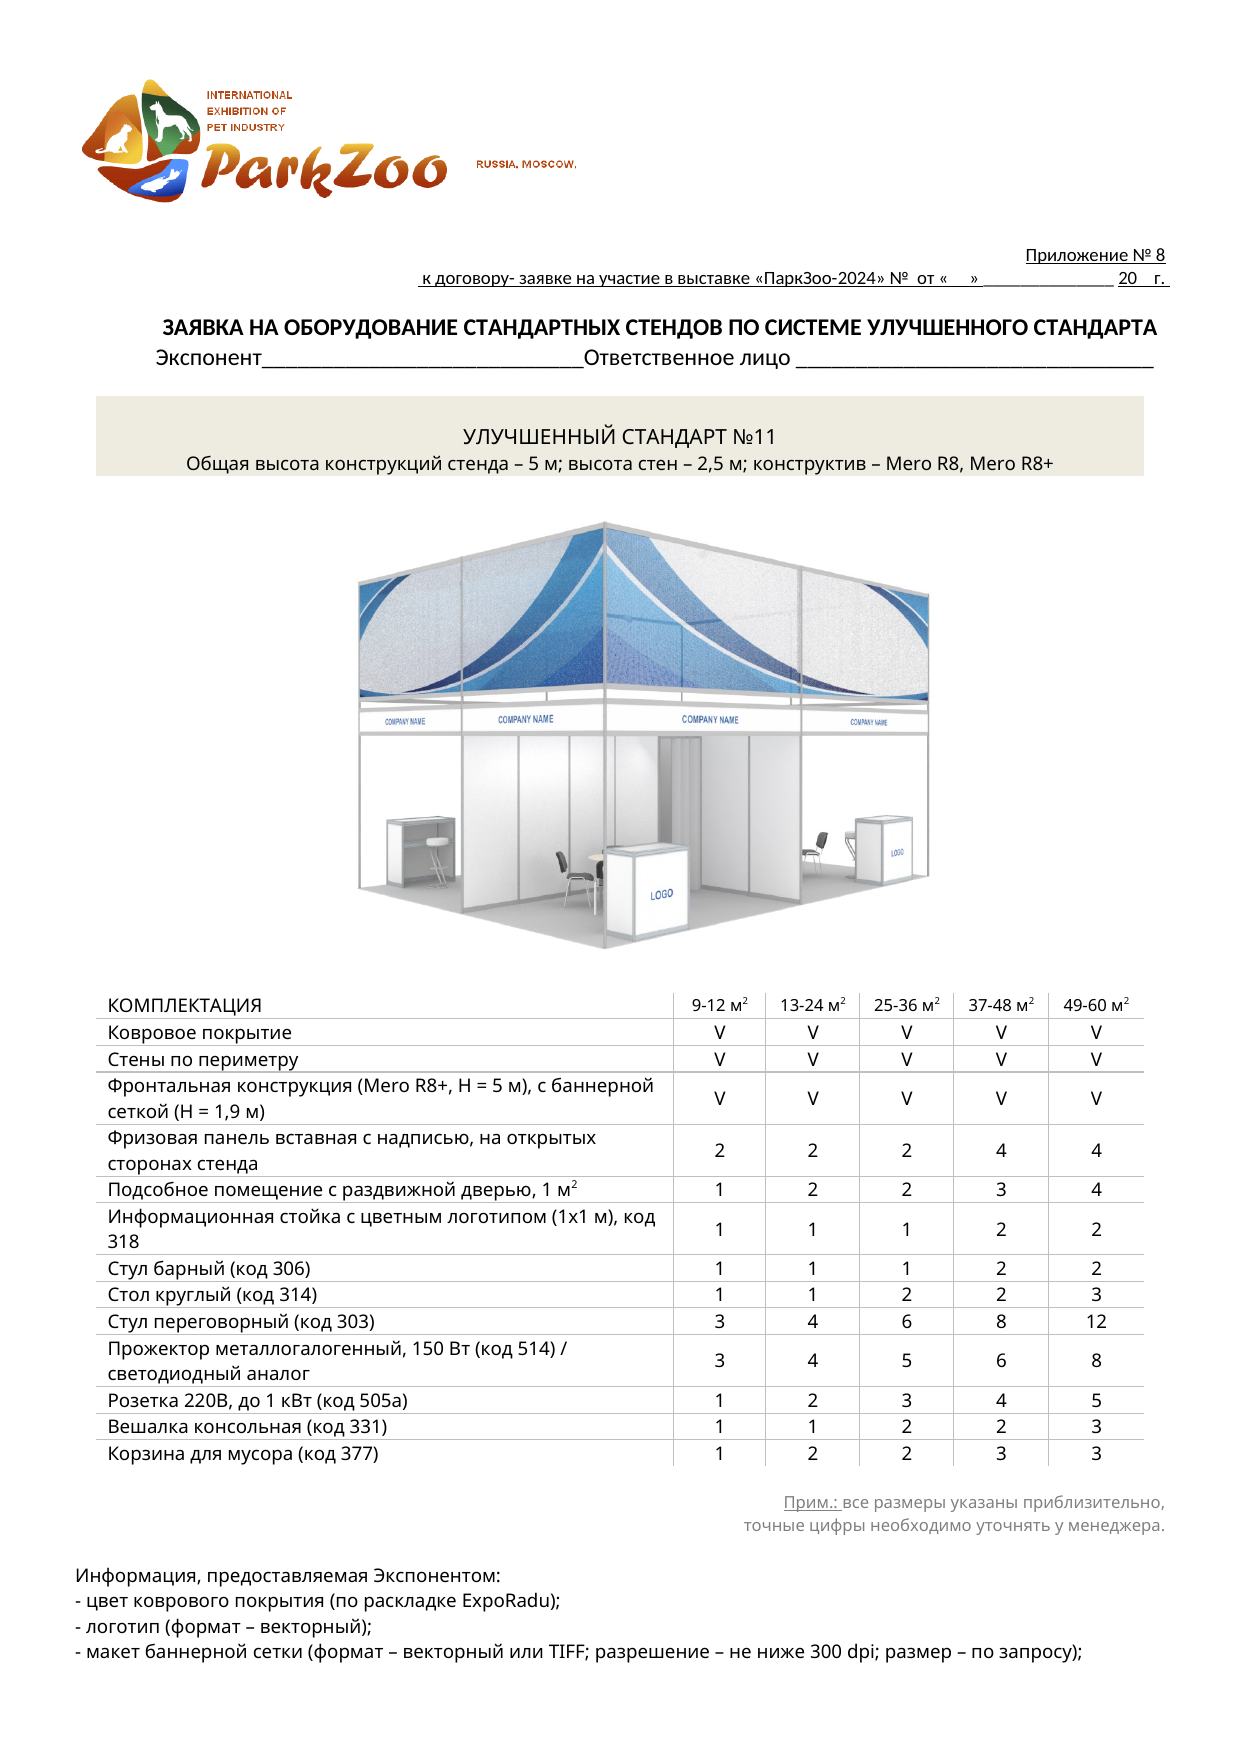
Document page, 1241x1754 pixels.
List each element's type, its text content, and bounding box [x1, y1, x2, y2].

table_cell 6 [860, 1308, 953, 1334]
table_cell 2 [766, 1125, 859, 1176]
table_cell 3 [674, 1335, 765, 1386]
table_cell V [766, 1019, 859, 1045]
table_cell 1 [766, 1203, 859, 1254]
table_cell 2 [954, 1282, 1048, 1307]
table_cell 4 [1049, 1125, 1144, 1176]
table_cell Стены по периметру [96, 1046, 673, 1071]
text - логотип (формат – векторный); [75, 1613, 1165, 1639]
table_cell 4 [954, 1387, 1048, 1412]
table_cell 5 [1049, 1387, 1144, 1412]
table_cell 2 [954, 1414, 1048, 1439]
table_cell 49-60 м2 [1049, 993, 1144, 1018]
text Прим.: все размеры указаны приблизительно, [75, 1491, 1165, 1514]
text к договору- заявке на участие в выставке «ПаркЗоо-2024» № от « » ______________ 20 г. [75, 267, 1165, 289]
table_cell 13-24 м2 [766, 993, 859, 1018]
table_cell 1 [674, 1282, 765, 1307]
table_cell V [1049, 1073, 1144, 1123]
table_cell 3 [1049, 1414, 1144, 1439]
table_cell Розетка 220В, до 1 кВт (код 505а) [96, 1387, 673, 1412]
table_cell 2 [766, 1387, 859, 1412]
table_cell 2 [860, 1177, 953, 1202]
table_cell 4 [766, 1335, 859, 1386]
table_cell V [954, 1073, 1048, 1123]
table_cell 9-12 м2 [674, 993, 765, 1018]
text ЗАЯВКА НА ОБОРУДОВАНИЕ СТАНДАРТНЫХ СТЕНДОВ ПО СИСТЕМЕ УЛУЧШЕННОГО СТАНДАРТА [75, 312, 1165, 342]
table_cell 1 [674, 1203, 765, 1254]
table_cell 5 [860, 1335, 953, 1386]
table_cell 1 [766, 1282, 859, 1307]
table_cell 1 [766, 1255, 859, 1281]
table_cell 1 [674, 1440, 765, 1466]
text Приложение № 8 [75, 244, 1165, 267]
table_cell Фронтальная конструкция (Mero R8+, H = 5 м), с баннерной сеткой (H = 1,9 м) [96, 1073, 673, 1123]
table_cell Стул переговорный (код 303) [96, 1308, 673, 1334]
table_cell 3 [1049, 1440, 1144, 1466]
table_cell 4 [1049, 1177, 1144, 1202]
table_cell 4 [954, 1125, 1048, 1176]
table_cell 2 [1049, 1203, 1144, 1254]
table_cell 1 [674, 1387, 765, 1412]
table_cell 3 [860, 1387, 953, 1412]
table_cell Вешалка консольная (код 331) [96, 1414, 673, 1439]
table_cell V [766, 1073, 859, 1123]
table_cell Фризовая панель вставная с надписью, на открытых сторонах стенда [96, 1125, 673, 1176]
table_cell 2 [860, 1414, 953, 1439]
table_cell 1 [674, 1255, 765, 1281]
table_cell 6 [954, 1335, 1048, 1386]
text Информация, предоставляемая Экспонентом: [75, 1562, 1165, 1588]
table_cell V [860, 1073, 953, 1123]
table_cell КОМПЛЕКТАЦИЯ [96, 993, 673, 1018]
table_cell 1 [766, 1414, 859, 1439]
table_cell Подсобное помещение с раздвижной дверью, 1 м2 [96, 1177, 673, 1202]
table_cell 2 [860, 1282, 953, 1307]
table_cell V [674, 1073, 765, 1123]
table_cell 4 [766, 1308, 859, 1334]
table_cell V [1049, 1019, 1144, 1045]
table_cell Информационная стойка с цветным логотипом (1х1 м), код 318 [96, 1203, 673, 1254]
table_cell 1 [674, 1414, 765, 1439]
table_cell 2 [1049, 1255, 1144, 1281]
table_cell V [954, 1019, 1048, 1045]
table_cell 2 [674, 1125, 765, 1176]
table_cell 8 [954, 1308, 1048, 1334]
table_cell 12 [1049, 1308, 1144, 1334]
table_cell V [674, 1019, 765, 1045]
table_cell Ковровое покрытие [96, 1019, 673, 1045]
table_cell 37-48 м2 [954, 993, 1048, 1018]
picture [246, 490, 1003, 979]
table_cell 3 [954, 1177, 1048, 1202]
table_cell [96, 476, 1144, 993]
table_cell 2 [766, 1177, 859, 1202]
table_cell Стол круглый (код 314) [96, 1282, 673, 1307]
table_cell 2 [860, 1440, 953, 1466]
table_cell 3 [954, 1440, 1048, 1466]
picture [75, 75, 586, 216]
table_cell V [860, 1019, 953, 1045]
table_cell Корзина для мусора (код 377) [96, 1440, 673, 1466]
table_cell V [954, 1046, 1048, 1071]
table_cell Прожектор металлогалогенный, 150 Вт (код 514) / светодиодный аналог [96, 1335, 673, 1386]
table_cell 1 [860, 1203, 953, 1254]
table_cell 1 [860, 1255, 953, 1281]
table_cell 1 [674, 1177, 765, 1202]
table_cell Стул барный (код 306) [96, 1255, 673, 1281]
table_cell 2 [954, 1255, 1048, 1281]
table_cell V [860, 1046, 953, 1071]
table_header УЛУЧШЕННЫЙ СТАНДАРТ №11 Общая высота конструкций стенда – 5 м; высота стен – 2,5 м; конструктив – Mero R8, Mero R8+ [96, 396, 1144, 476]
text - цвет коврового покрытия (по раскладке ExpoRadu); [75, 1588, 1165, 1613]
table_cell 3 [1049, 1282, 1144, 1307]
table_cell V [674, 1046, 765, 1071]
table_cell V [766, 1046, 859, 1071]
table_cell 8 [1049, 1335, 1144, 1386]
text Экспонент___________________________Ответственное лицо ______________________________ [75, 342, 1165, 371]
text - макет баннерной сетки (формат – векторный или TIFF; разрешение – не ниже 300 dpi; размер – по запросу); [75, 1639, 1165, 1664]
table_cell 2 [954, 1203, 1048, 1254]
table_cell 2 [860, 1125, 953, 1176]
table_cell 25-36 м2 [860, 993, 953, 1018]
table_cell 3 [674, 1308, 765, 1334]
text точные цифры необходимо уточнять у менеджера. [75, 1514, 1165, 1537]
table_cell V [1049, 1046, 1144, 1071]
table_cell 2 [766, 1440, 859, 1466]
